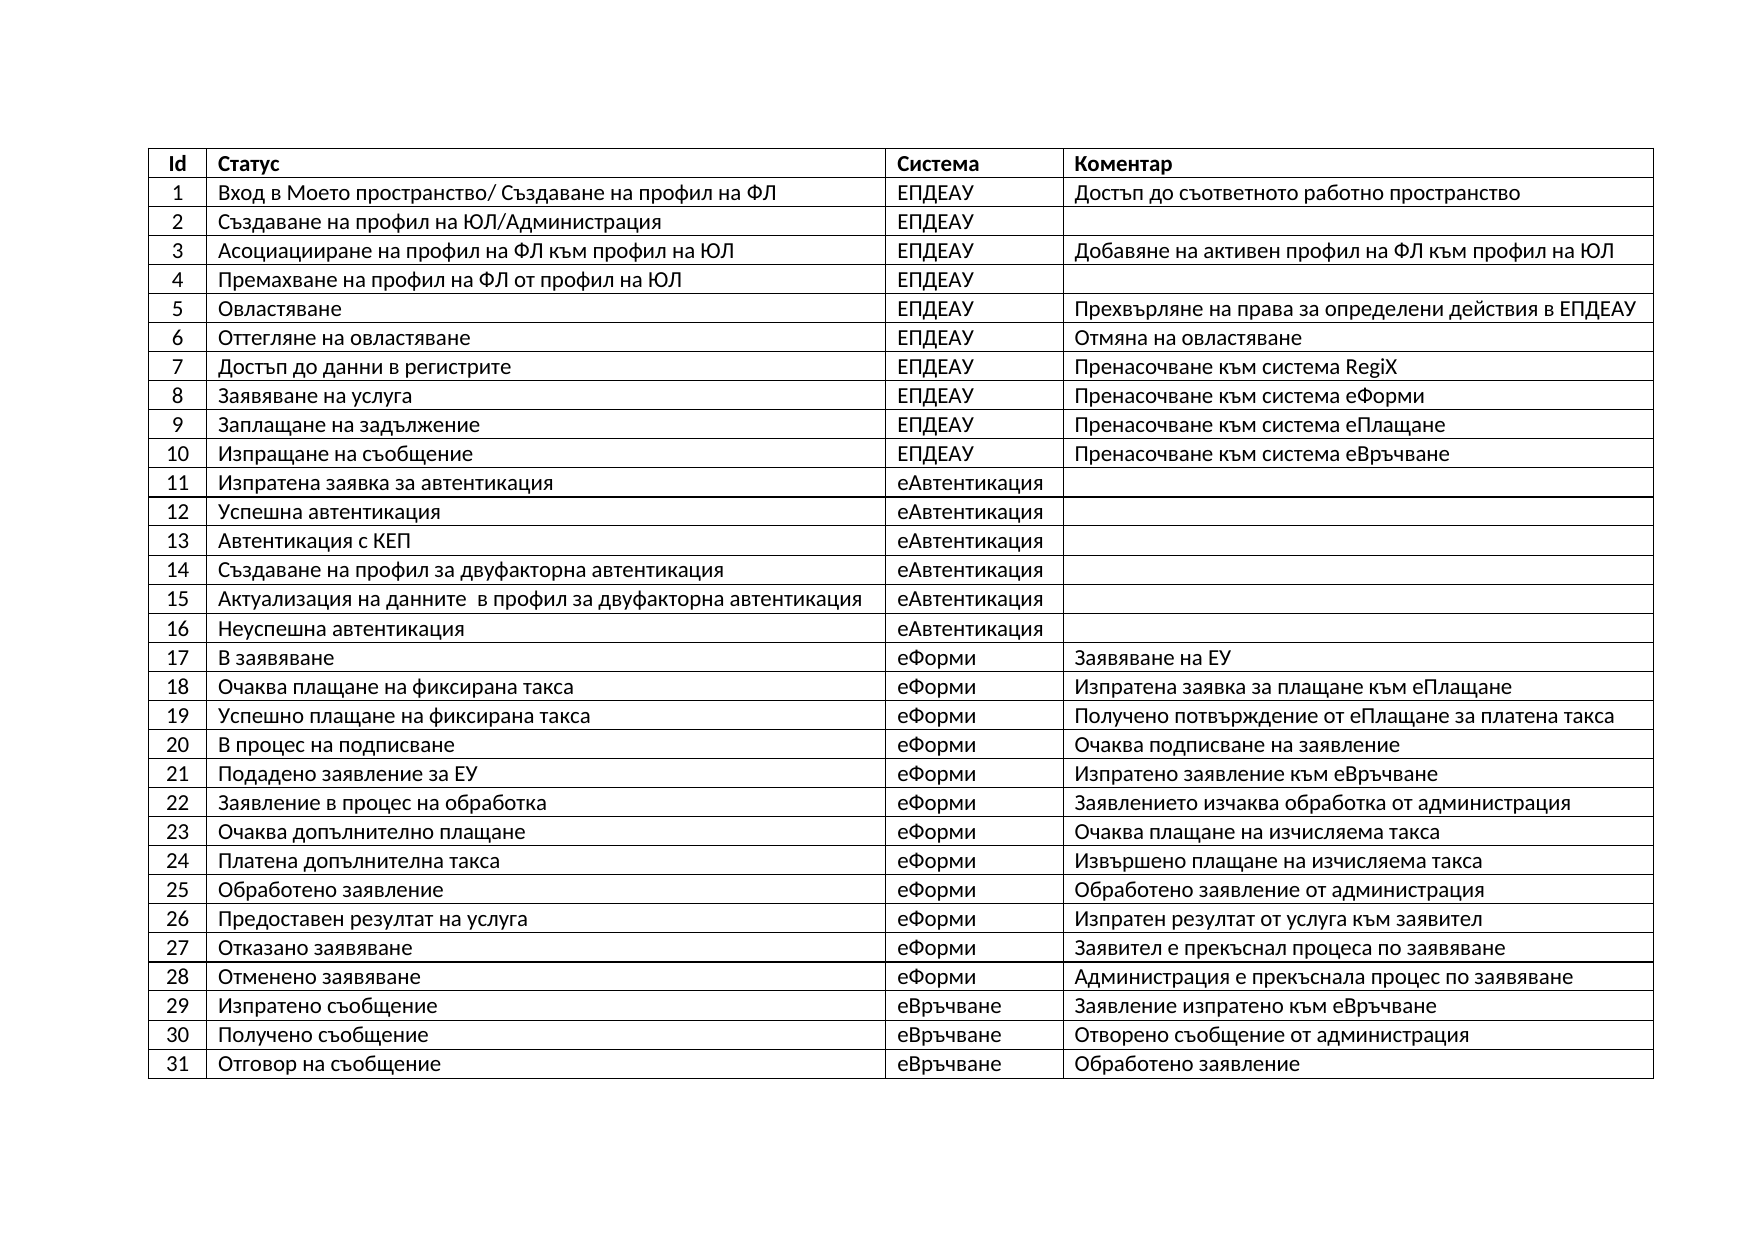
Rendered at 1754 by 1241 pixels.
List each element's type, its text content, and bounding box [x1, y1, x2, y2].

table_cell Отказано заявяване [207, 933, 885, 961]
table_cell 31 [149, 1050, 206, 1078]
table_cell [1064, 585, 1653, 613]
table_cell Отговор на съобщение [207, 1050, 885, 1078]
table_cell Изпратена заявка за плащане към еПлащане [1064, 672, 1653, 700]
table_cell ЕПДЕАУ [886, 294, 1063, 322]
table_cell Отворено съобщение от администрация [1064, 1021, 1653, 1048]
table_cell [1064, 265, 1653, 293]
table_cell Очаква подписване на заявление [1064, 730, 1653, 758]
table_cell Достъп до данни в регистрите [207, 352, 885, 380]
table_cell 12 [149, 498, 206, 525]
table_cell еФорми [886, 875, 1063, 903]
table_cell ЕПДЕАУ [886, 207, 1063, 235]
table_cell 6 [149, 323, 206, 351]
table_cell еАвтентикация [886, 498, 1063, 525]
table_cell Администрация е прекъснала процес по заявяване [1064, 963, 1653, 990]
table_cell 24 [149, 846, 206, 874]
table_header Система [886, 149, 1063, 177]
table_cell Получено съобщение [207, 1021, 885, 1048]
table_cell 28 [149, 963, 206, 990]
table_cell Успешно плащане на фиксирана такса [207, 701, 885, 729]
table_header Коментар [1064, 149, 1653, 177]
table_cell Изпратена заявка за автентикация [207, 468, 885, 496]
table_cell Пренасочване към система еФорми [1064, 381, 1653, 409]
table_cell Заявяване на ЕУ [1064, 643, 1653, 671]
table_cell 11 [149, 468, 206, 496]
table_cell 5 [149, 294, 206, 322]
table_cell Изпратено съобщение [207, 991, 885, 1019]
table_cell 21 [149, 759, 206, 787]
table_cell 22 [149, 788, 206, 816]
table_cell 23 [149, 817, 206, 845]
table_cell еФорми [886, 817, 1063, 845]
table_cell Извършено плащане на изчисляема такса [1064, 846, 1653, 874]
table_cell [1064, 614, 1653, 642]
table_cell еФорми [886, 963, 1063, 990]
table_cell [1064, 556, 1653, 583]
table_cell Актуализация на данните в профил за двуфакторна автентикация [207, 585, 885, 613]
table_cell еАвтентикация [886, 585, 1063, 613]
table_cell 1 [149, 178, 206, 206]
table_cell 20 [149, 730, 206, 758]
table_cell ЕПДЕАУ [886, 323, 1063, 351]
table_cell Получено потвърждение от еПлащане за платена такса [1064, 701, 1653, 729]
table_cell 18 [149, 672, 206, 700]
table_cell Пренасочване към система еПлащане [1064, 410, 1653, 438]
table_cell ЕПДЕАУ [886, 265, 1063, 293]
table_cell 30 [149, 1021, 206, 1048]
table_cell В заявяване [207, 643, 885, 671]
table_cell Платена допълнителна такса [207, 846, 885, 874]
table_cell Очаква плащане на фиксирана такса [207, 672, 885, 700]
table_cell Асоциацииране на профил на ФЛ към профил на ЮЛ [207, 236, 885, 264]
table_cell еФорми [886, 788, 1063, 816]
table_cell ЕПДЕАУ [886, 178, 1063, 206]
table_cell Успешна автентикация [207, 498, 885, 525]
table_cell [1064, 526, 1653, 554]
table_cell ЕПДЕАУ [886, 236, 1063, 264]
table_cell 3 [149, 236, 206, 264]
table_cell В процес на подписване [207, 730, 885, 758]
table_cell 7 [149, 352, 206, 380]
table_cell Предоставен резултат на услуга [207, 904, 885, 932]
table_cell 9 [149, 410, 206, 438]
table_cell еАвтентикация [886, 468, 1063, 496]
table_cell 10 [149, 439, 206, 467]
table_header Id [149, 149, 206, 177]
table_cell 13 [149, 526, 206, 554]
table_cell Създаване на профил на ЮЛ/Администрация [207, 207, 885, 235]
table_cell Отмяна на овластяване [1064, 323, 1653, 351]
table_cell 27 [149, 933, 206, 961]
table_cell еАвтентикация [886, 614, 1063, 642]
table_cell Заявление в процес на обработка [207, 788, 885, 816]
table_cell 25 [149, 875, 206, 903]
table_cell еФорми [886, 759, 1063, 787]
table_cell 26 [149, 904, 206, 932]
table_cell 16 [149, 614, 206, 642]
table_cell Вход в Моето пространство/ Създаване на профил на ФЛ [207, 178, 885, 206]
table_cell 2 [149, 207, 206, 235]
table_cell Заявяване на услуга [207, 381, 885, 409]
table_cell Изпратено заявление към еВръчване [1064, 759, 1653, 787]
table_cell ЕПДЕАУ [886, 439, 1063, 467]
table_cell еАвтентикация [886, 556, 1063, 583]
table_cell Оттегляне на овластяване [207, 323, 885, 351]
table_cell еВръчване [886, 1050, 1063, 1078]
table_cell Прехвърляне на права за определени действия в ЕПДЕАУ [1064, 294, 1653, 322]
table_cell Заплащане на задължение [207, 410, 885, 438]
table_cell еФорми [886, 643, 1063, 671]
table_cell Автентикация с КЕП [207, 526, 885, 554]
table_cell Премахване на профил на ФЛ от профил на ЮЛ [207, 265, 885, 293]
table_cell Достъп до съответното работно пространство [1064, 178, 1653, 206]
table_cell 17 [149, 643, 206, 671]
table_cell Отменено заявяване [207, 963, 885, 990]
table_cell Очаква плащане на изчисляема такса [1064, 817, 1653, 845]
table_cell еФорми [886, 933, 1063, 961]
table_cell Очаква допълнително плащане [207, 817, 885, 845]
table_cell ЕПДЕАУ [886, 352, 1063, 380]
table_cell Подадено заявление за ЕУ [207, 759, 885, 787]
table_cell еФорми [886, 730, 1063, 758]
table_cell Изпращане на съобщение [207, 439, 885, 467]
table_cell 14 [149, 556, 206, 583]
table_cell еФорми [886, 672, 1063, 700]
table_cell еФорми [886, 846, 1063, 874]
table_cell еФорми [886, 701, 1063, 729]
table_cell Овластяване [207, 294, 885, 322]
table_cell еВръчване [886, 991, 1063, 1019]
table_cell [1064, 468, 1653, 496]
table_cell Добавяне на активен профил на ФЛ към профил на ЮЛ [1064, 236, 1653, 264]
table_cell Заявлението изчаква обработка от администрация [1064, 788, 1653, 816]
table_cell [1064, 207, 1653, 235]
table_cell Изпратен резултат от услуга към заявител [1064, 904, 1653, 932]
table_cell еАвтентикация [886, 526, 1063, 554]
table_cell ЕПДЕАУ [886, 381, 1063, 409]
table_cell еВръчване [886, 1021, 1063, 1048]
table_cell Обработено заявление [207, 875, 885, 903]
table_cell 29 [149, 991, 206, 1019]
table_cell Пренасочване към система RegiX [1064, 352, 1653, 380]
table_cell Пренасочване към система еВръчване [1064, 439, 1653, 467]
table_cell Създаване на профил за двуфакторна автентикация [207, 556, 885, 583]
table_cell еФорми [886, 904, 1063, 932]
table_cell 4 [149, 265, 206, 293]
table_cell [1064, 498, 1653, 525]
table_cell Неуспешна автентикация [207, 614, 885, 642]
table_cell Обработено заявление от администрация [1064, 875, 1653, 903]
table_cell ЕПДЕАУ [886, 410, 1063, 438]
table_cell Обработено заявление [1064, 1050, 1653, 1078]
table_cell 19 [149, 701, 206, 729]
table_cell 8 [149, 381, 206, 409]
table_cell 15 [149, 585, 206, 613]
table_header Статус [207, 149, 885, 177]
table_cell Заявление изпратено към еВръчване [1064, 991, 1653, 1019]
table_cell Заявител е прекъснал процеса по заявяване [1064, 933, 1653, 961]
